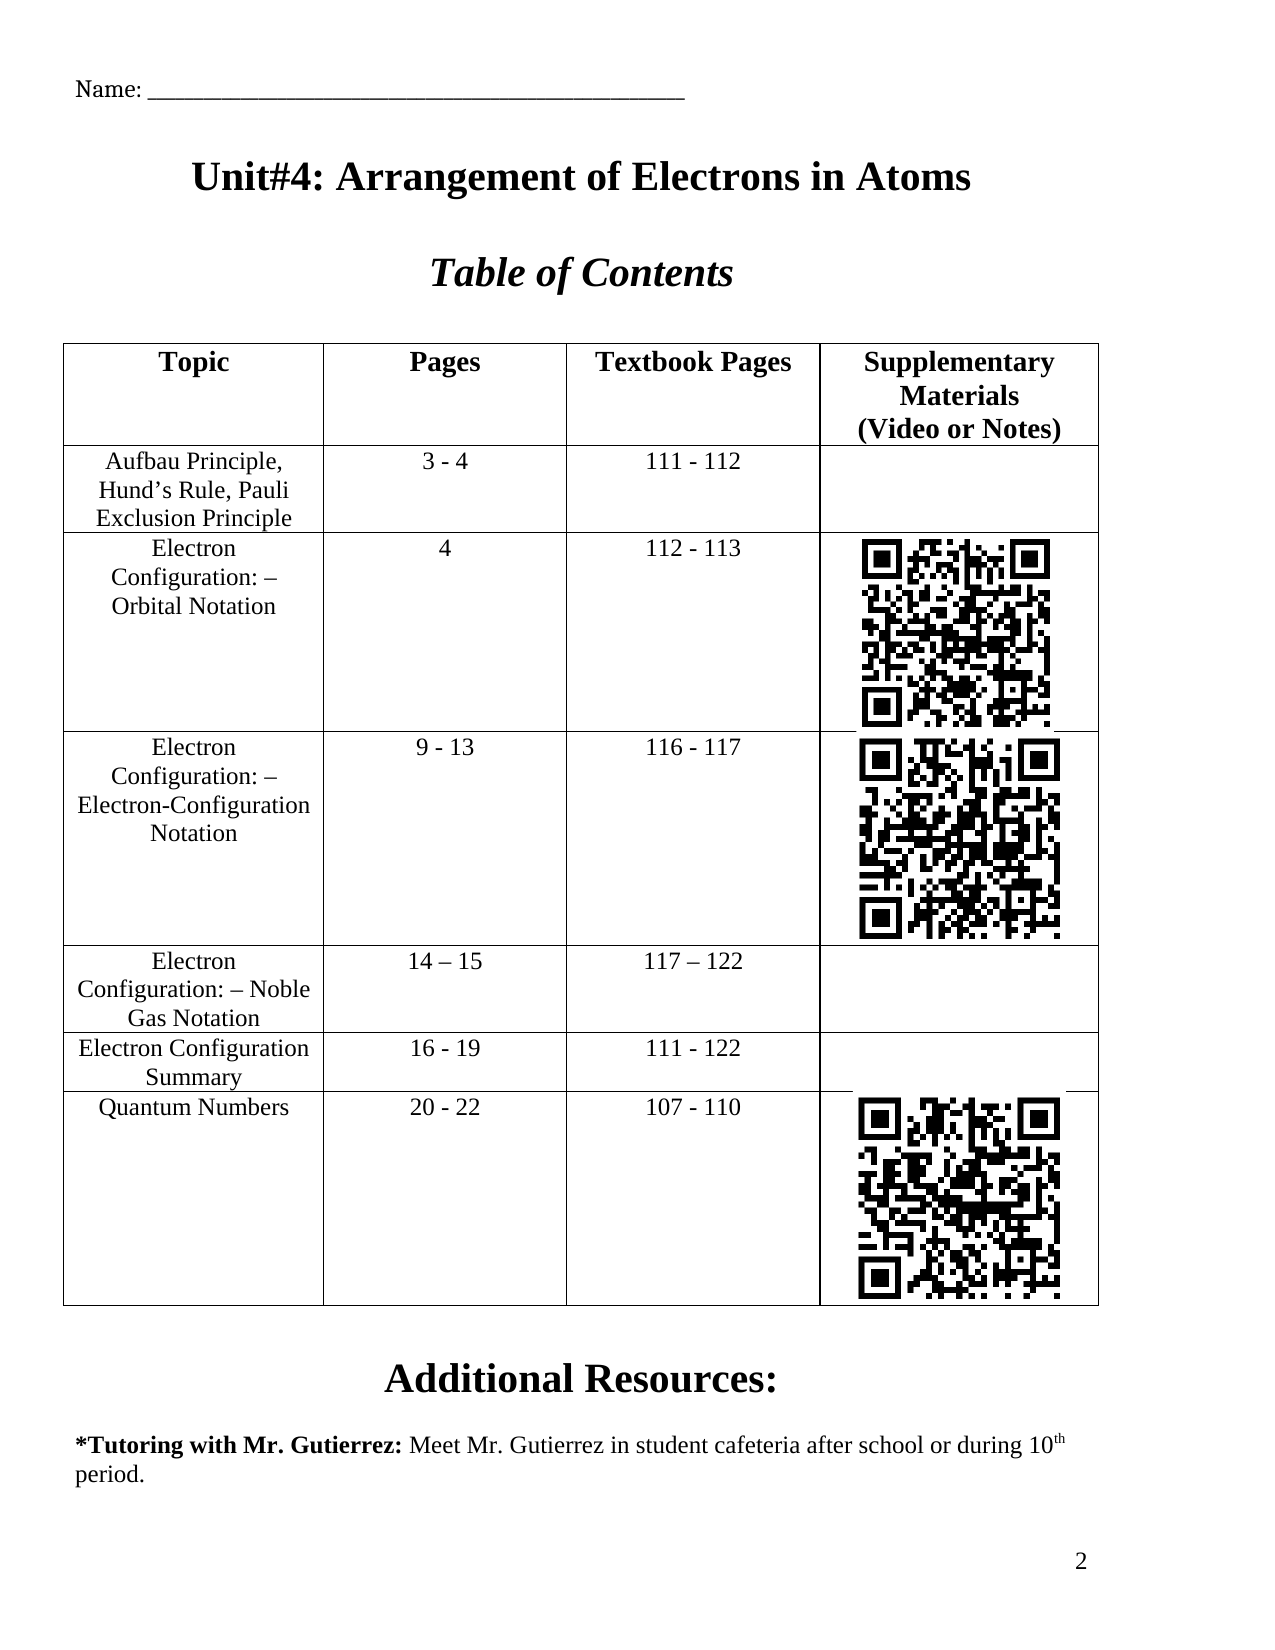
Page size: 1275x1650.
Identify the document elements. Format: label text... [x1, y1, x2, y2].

table_cell 16 - 19 [324, 1033, 566, 1091]
table_cell 9 - 13 [324, 732, 566, 945]
table_cell Quantum Numbers [64, 1092, 323, 1305]
table_cell [821, 946, 1098, 1032]
table_cell [821, 732, 853, 945]
table_cell Aufbau Principle, Hund’s Rule, Pauli Exclusion Principle [64, 446, 323, 532]
table_cell 111 - 112 [567, 446, 819, 532]
text Table of Contents [75, 247, 1087, 295]
text Additional Resources: [75, 1354, 1087, 1402]
table_cell Electron Configuration Summary [64, 1033, 323, 1091]
text Unit#4: Arrangement of Electrons in Atoms [75, 152, 1087, 199]
table_cell [821, 533, 856, 731]
table_cell 14 – 15 [324, 946, 566, 1032]
table_cell 112 - 113 [567, 533, 819, 731]
table_header Supplementary Materials (Video or Notes) [821, 344, 1098, 445]
table_cell [821, 1092, 852, 1305]
table_cell 116 - 117 [567, 732, 819, 945]
table_header Topic [64, 344, 323, 445]
table_cell [821, 446, 1098, 532]
table_header Pages [324, 344, 566, 445]
table_header Textbook Pages [567, 344, 819, 445]
table_cell 111 - 122 [567, 1033, 819, 1091]
picture [852, 1091, 1066, 1305]
table_cell 3 - 4 [324, 446, 566, 532]
table_cell Electron Configuration: – Electron-Configuration Notation [64, 732, 323, 945]
table_cell 4 [324, 533, 566, 731]
picture [853, 533, 1066, 945]
table_cell 20 - 22 [324, 1092, 566, 1305]
table_cell Electron Configuration: – Noble Gas Notation [64, 946, 323, 1032]
table_cell [1066, 1092, 1098, 1305]
table_cell Electron Configuration: – Orbital Notation [64, 533, 323, 731]
table_cell [821, 1033, 1098, 1091]
table_cell [1066, 732, 1098, 945]
table_cell 107 - 110 [567, 1092, 819, 1305]
table_cell [1054, 533, 1098, 731]
table_cell 117 – 122 [567, 946, 819, 1032]
text *Tutoring with Mr. Gutierrez: Meet Mr. Gutierrez in student cafeteria after school or during 10th period. [75, 1430, 1087, 1488]
